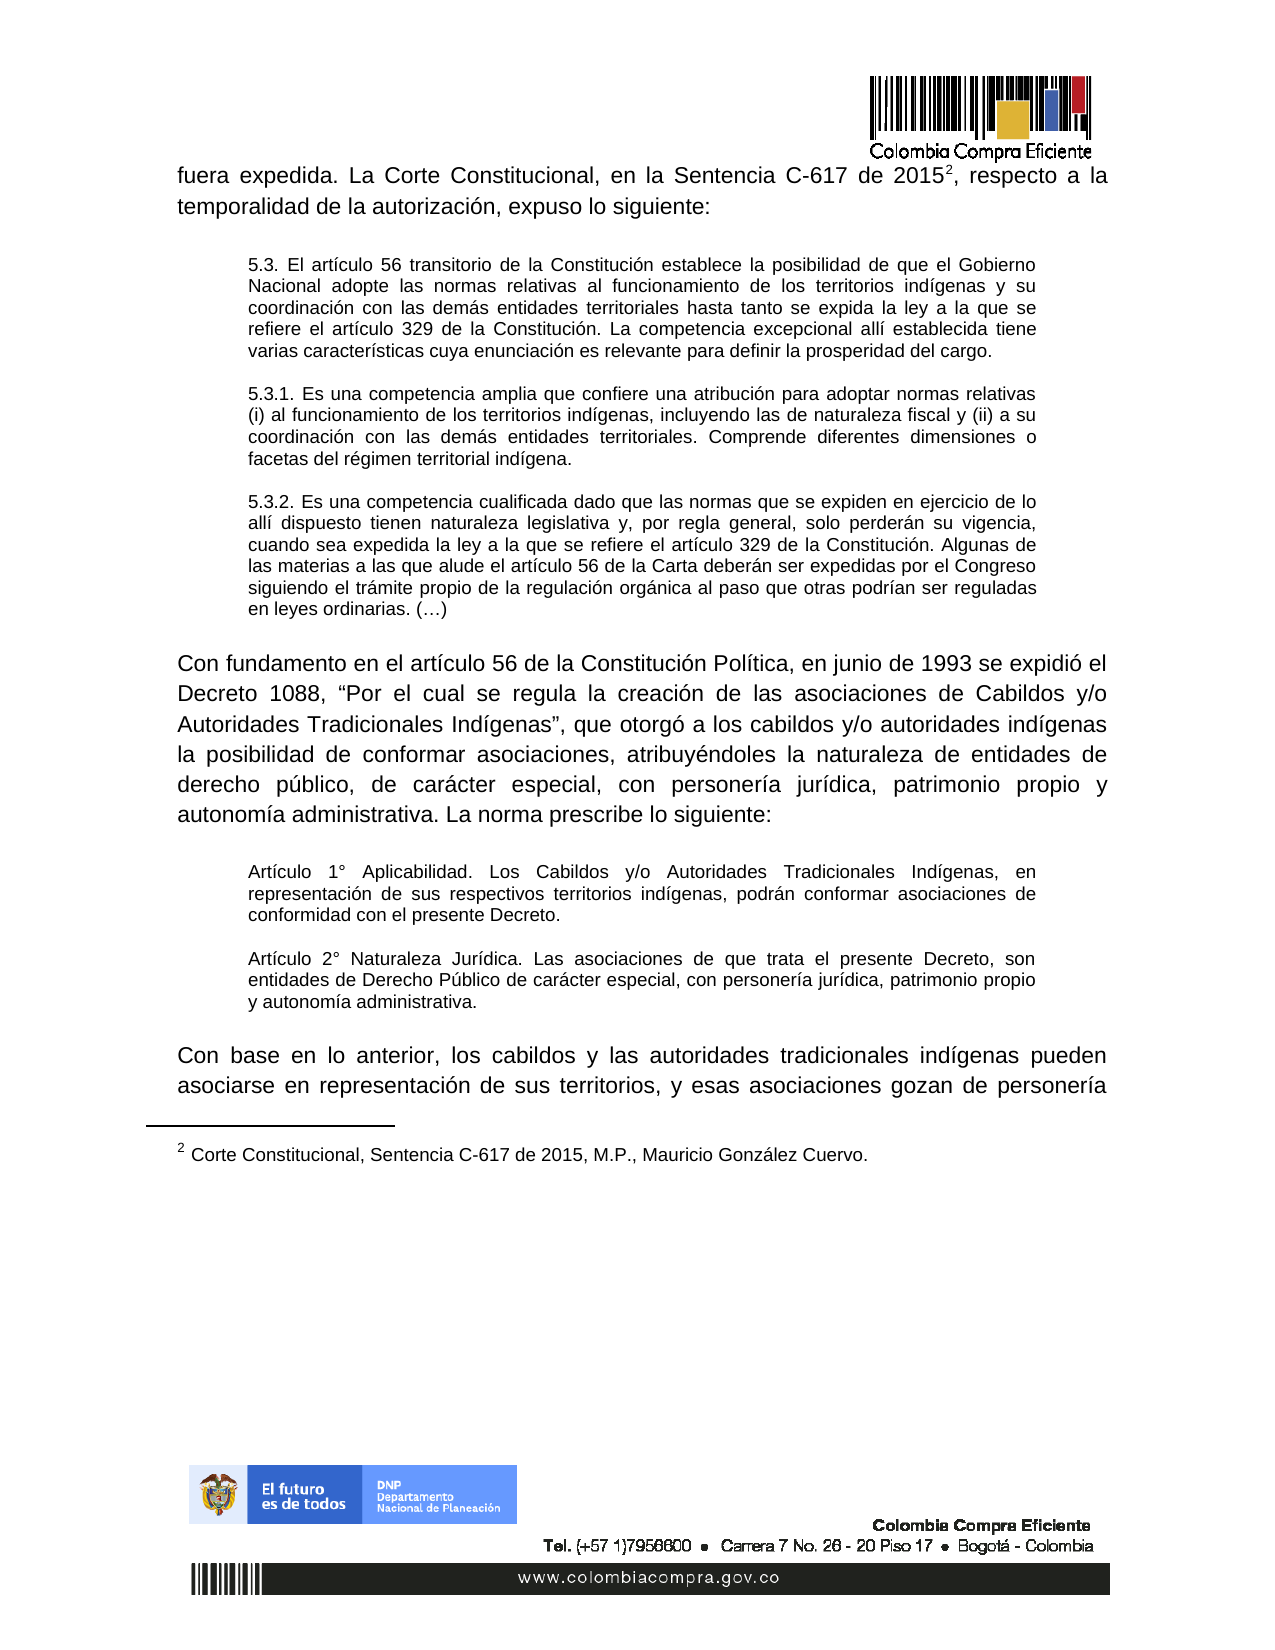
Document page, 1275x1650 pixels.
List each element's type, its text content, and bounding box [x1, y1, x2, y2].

picture [870, 76, 1092, 162]
text (i) al funcionamiento de los territorios indígenas, incluyendo las de naturaleza fiscal y (ii) a su coordinación con las demás entidades territoriales. Comprende diferentes dimensiones o facetas del régimen territorial indígena. [248, 404, 1037, 469]
list El artículo 56 transitorio de la Constitución establece la posibilidad de que el Gobierno Nacional adopte las normas relativas al funcionamiento de los territorios indígenas y su coordinación con las demás entidades territoriales hasta tanto se expida la ley a la que se refiere el artículo 329 de la Constitución. La competencia excepcional allí establecida tiene varias características cuya enunciación es relevante para definir la prosperidad del cargo. [248, 253, 1037, 361]
list Es una competencia amplia que confiere una atribución para adoptar normas relativas [248, 383, 1140, 404]
text Con fundamento en el artículo 56 de la Constitución Política, en junio de 1993 se expidió el Decreto 1088, “Por el cual se regula la creación de las asociaciones de Cabildos y/o Autoridades Tradicionales Indígenas”, que otorgó a los cabildos y/o autoridades indígenas la posibilidad de conformar asociaciones, atribuyéndoles la naturaleza de entidades de derecho público, de carácter especial, con personería jurídica, patrimonio propio y autonomía administrativa. La norma prescribe lo siguiente: [177, 650, 1108, 827]
list Es una competencia cualificada dado que las normas que se expiden en ejercicio de lo allí dispuesto tienen naturaleza legislativa y, por regla general, solo perderán su vigencia, cuando sea expedida la ley a la que se refiere el artículo 329 de la Constitución. Algunas de las materias a las que alude el artículo 56 de la Carta deberán ser expedidas por el Congreso siguiendo el trámite propio de la regulación orgánica al paso que otras podrían ser reguladas en leyes ordinarias. (…) [248, 490, 1037, 620]
text Artículo 1° Aplicabilidad. Los Cabildos y/o Autoridades Tradicionales Indígenas, en representación de sus respectivos territorios indígenas, podrán conformar asociaciones de conformidad con el presente Decreto. [248, 861, 1037, 925]
text Con base en lo anterior, los cabildos y las autoridades tradicionales indígenas pueden asociarse en representación de sus territorios, y esas asociaciones gozan de personería jurídica y tienen capacidad para adquirir obligaciones. [177, 1042, 1108, 1098]
picture [189, 1465, 1110, 1595]
text Artículo 2° Naturaleza Jurídica. Las asociaciones de que trata el presente Decreto, son entidades de Derecho Público de carácter especial, con personería jurídica, patrimonio propio y autonomía administrativa. [248, 947, 1037, 1012]
text Con fundamento en el artículo 56 transitorio de la Constitución Política, el Gobierno Nacional fue autorizado para expedir las normas fiscales y las demás necesarias para el funcionamiento de los territorios indígenas, hasta tanto la Ley de Ordenamiento Territorial fuera expedida. La Corte Constitucional, en la Sentencia C-617 de 2015, respecto a la temporalidad de la autorización, expuso lo siguiente: [177, 162, 1108, 219]
